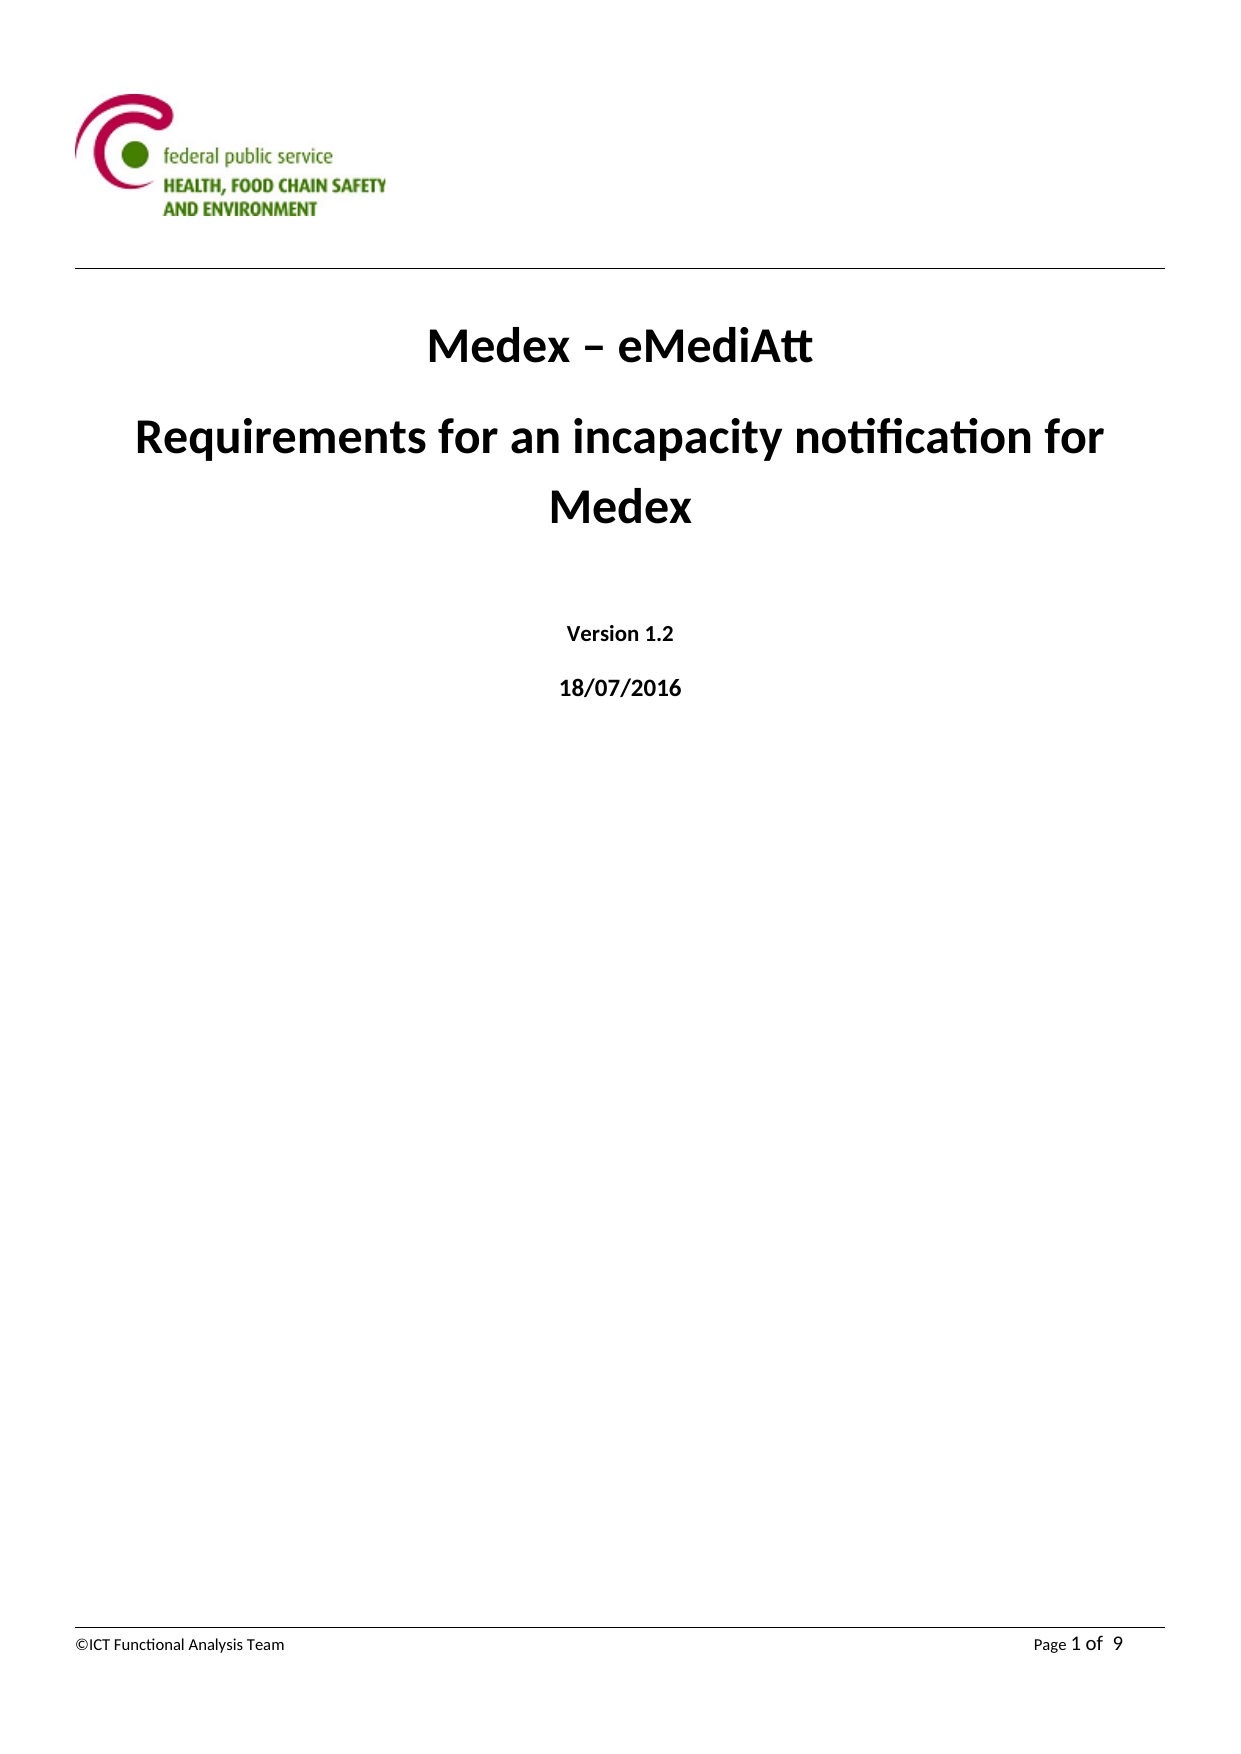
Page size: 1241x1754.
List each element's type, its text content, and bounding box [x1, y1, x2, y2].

text Version 1.2 [75, 619, 1165, 647]
text Medex – eMediAtt [75, 314, 1165, 375]
text Requirements for an incapacity notification for Medex [75, 405, 1165, 536]
text 18/07/2016 [75, 672, 1165, 702]
picture [75, 94, 386, 216]
